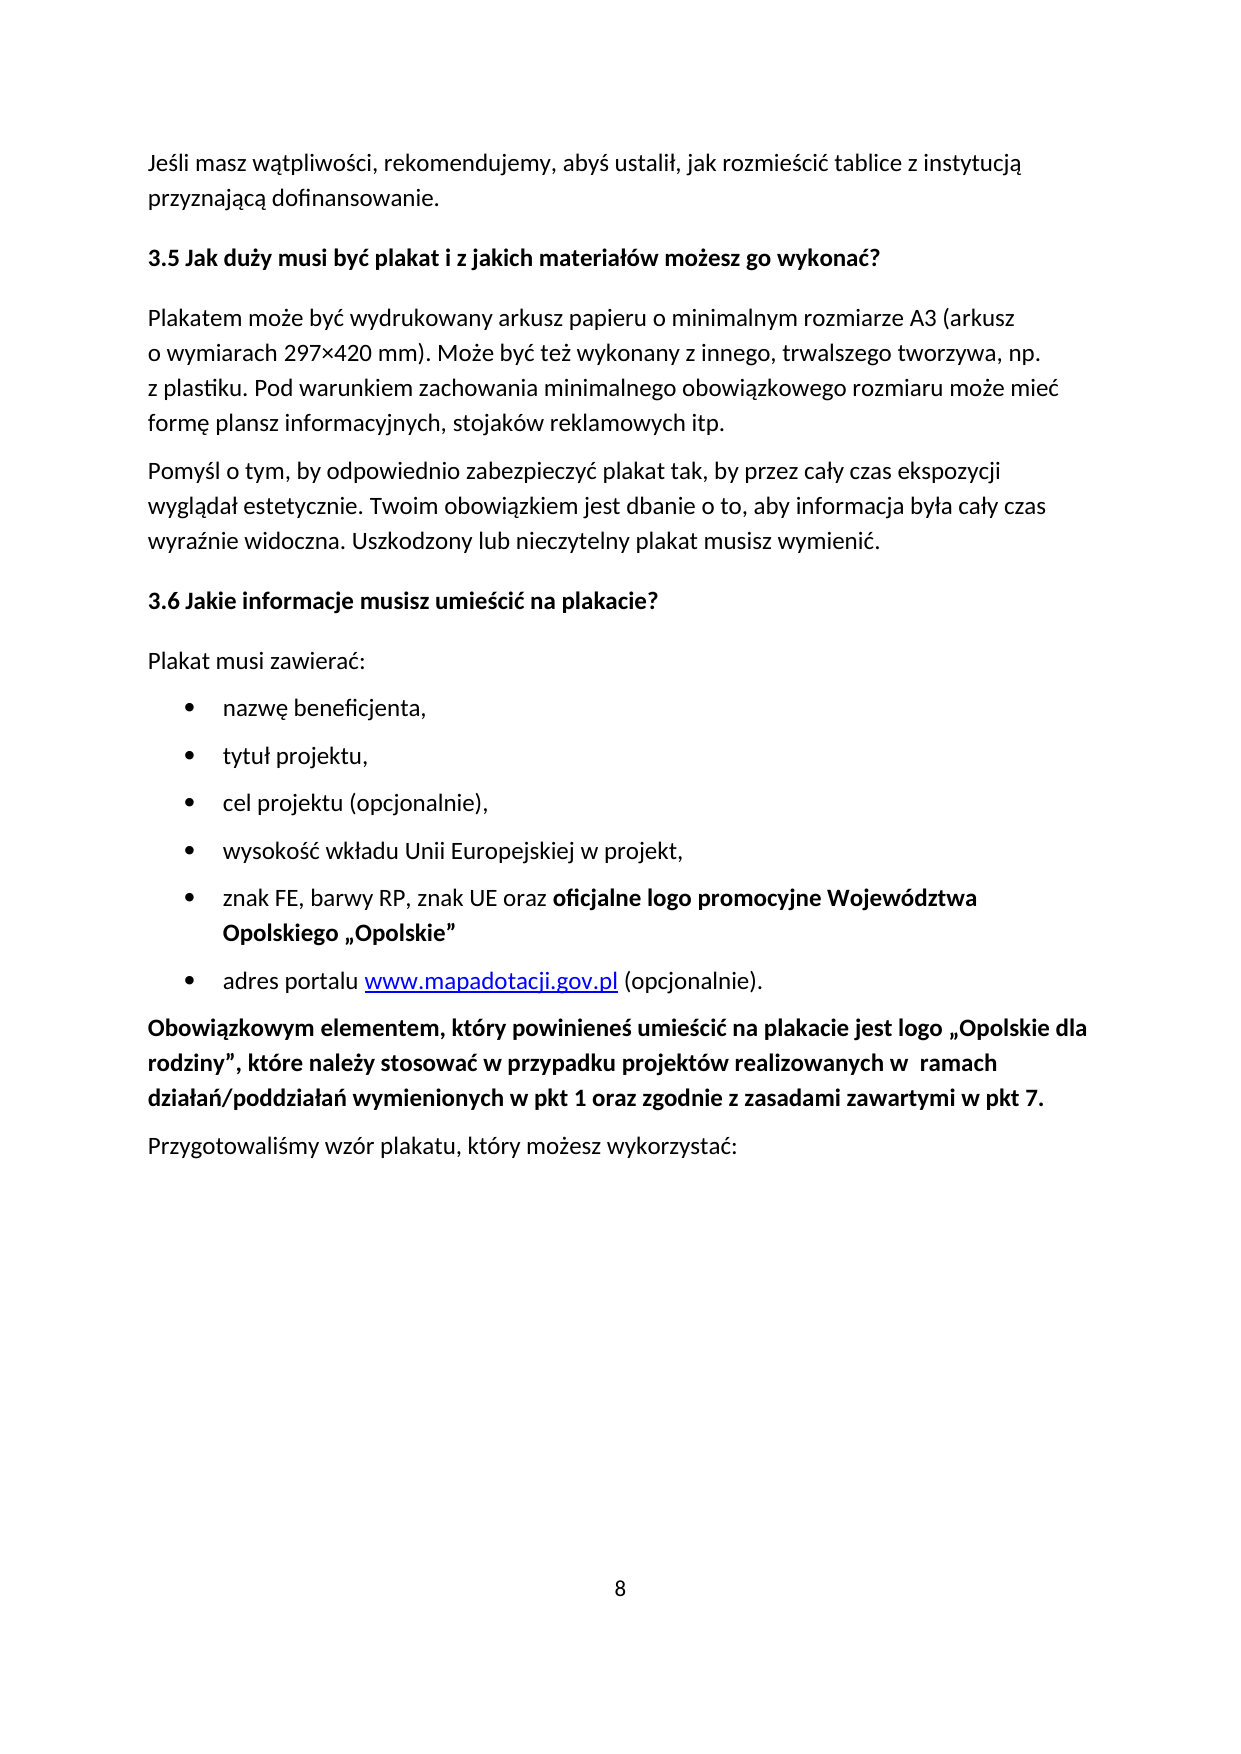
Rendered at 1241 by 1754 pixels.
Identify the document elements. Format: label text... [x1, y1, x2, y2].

text Pomyśl o tym, by odpowiednio zabezpieczyć plakat tak, by przez cały czas ekspozycji wyglądał estetycznie. Twoim obowiązkiem jest dbanie o to, aby informacja była cały czas wyraźnie widoczna. Uszkodzony lub nieczytelny plakat musisz wymienić. [148, 455, 1093, 556]
text Plakat musi zawierać: [148, 645, 1093, 676]
list Jakie informacje musisz umieścić na plakacie? [148, 585, 1093, 616]
text Przygotowaliśmy wzór plakatu, który możesz wykorzystać: [148, 1130, 1093, 1161]
list znak FE, barwy RP, znak UE oraz oficjalne logo promocyjne Województwa Opolskiego „Opolskie” [185, 883, 1093, 948]
list wysokość wkładu Unii Europejskiej w projekt, [185, 835, 1093, 866]
text Obowiązkowym elementem, który powinieneś umieścić na plakacie jest logo „Opolskie dla rodziny”, które należy stosować w przypadku projektów realizowanych w ramach działań/poddziałań wymienionych w pkt 1 oraz zgodnie z zasadami zawartymi w pkt 7. [148, 1013, 1093, 1113]
text Plakatem może być wydrukowany arkusz papieru o minimalnym rozmiarze A3 (arkusz o wymiarach 297×420 mm). Może być też wykonany z innego, trwalszego tworzywa, np. z plastiku. Pod warunkiem zachowania minimalnego obowiązkowego rozmiaru może mieć formę plansz informacyjnych, stojaków reklamowych itp. [148, 303, 1093, 438]
text Jeśli masz wątpliwości, rekomendujemy, abyś ustalił, jak rozmieścić tablice z instytucją przyznającą dofinansowanie. [148, 148, 1093, 213]
list nazwę beneficjenta, [185, 693, 1093, 723]
list adres portalu www.mapadotacji.gov.pl (opcjonalnie). [185, 965, 1093, 996]
list tytuł projektu, [185, 740, 1093, 771]
list cel projektu (opcjonalnie), [185, 788, 1093, 818]
list Jak duży musi być plakat i z jakich materiałów możesz go wykonać? [148, 243, 1093, 273]
